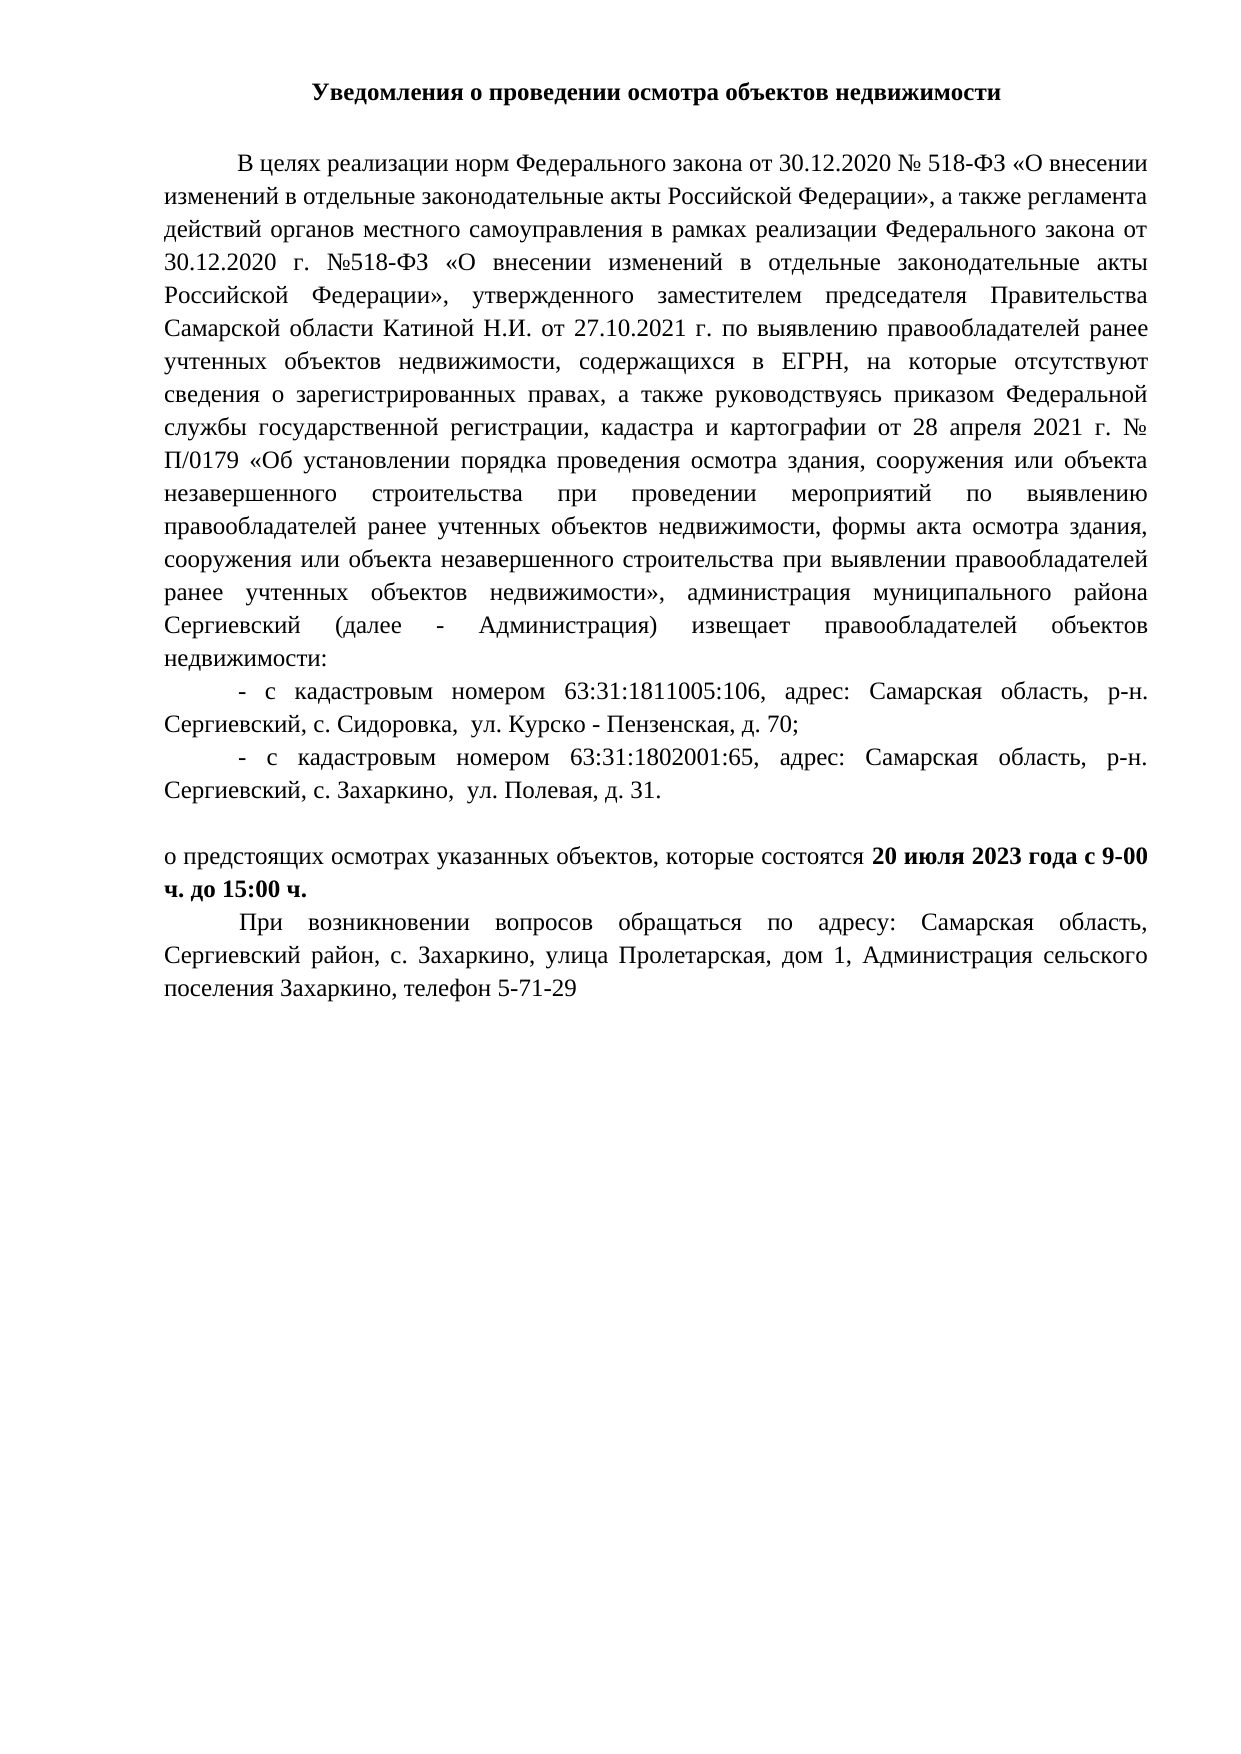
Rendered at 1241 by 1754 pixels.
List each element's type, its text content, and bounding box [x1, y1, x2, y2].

text Уведомления о проведении осмотра объектов недвижимости [164, 77, 1148, 111]
text В целях реализации норм Федерального закона от 30.12.2020 № 518-ФЗ «О внесении изменений в отдельные законодательные акты Российской Федерации», а также регламента действий органов местного самоуправления в рамках реализации Федерального закона от 30.12.2020 г. №518-ФЗ «О внесении изменений в отдельные законодательные акты Российской Федерации», утвержденного заместителем председателя Правительства Самарской области Катиной Н.И. от 27.10.2021 г. по выявлению правообладателей ранее учтенных объектов недвижимости, содержащихся в ЕГРН, на которые отсутствуют сведения о зарегистрированных правах, а также руководствуясь приказом Федеральной службы государственной регистрации, кадастра и картографии от 28 апреля 2021 г. № П/0179 «Об установлении порядка проведения осмотра здания, сооружения или объекта незавершенного строительства при проведении мероприятий по выявлению правообладателей ранее учтенных объектов недвижимости, формы акта осмотра здания, сооружения или объекта незавершенного строительства при выявлении правообладателей ранее учтенных объектов недвижимости», администрация муниципального района Сергиевский (далее - Администрация) извещает правообладателей объектов недвижимости: [164, 148, 1148, 672]
text - с кадастровым номером 63:31:1802001:65, адрес: Самарская область, р-н. Сергиевский, с. Захаркино, ул. Полевая, д. 31. [164, 742, 1148, 804]
text - с кадастровым номером 63:31:1811005:106, адрес: Самарская область, р-н. Сергиевский, с. Сидоровка, ул. Курско - Пензенская, д. 70; [164, 676, 1148, 738]
text о предстоящих осмотрах указанных объектов, которые состоятся 20 июля 2023 года с 9-00 ч. до 15:00 ч. [164, 841, 1148, 903]
text При возникновении вопросов обращаться по адресу: Самарская область, Сергиевский район, с. Захаркино, улица Пролетарская, дом 1, Администрация сельского поселения Захаркино, телефон 5-71-29 [164, 907, 1148, 1002]
